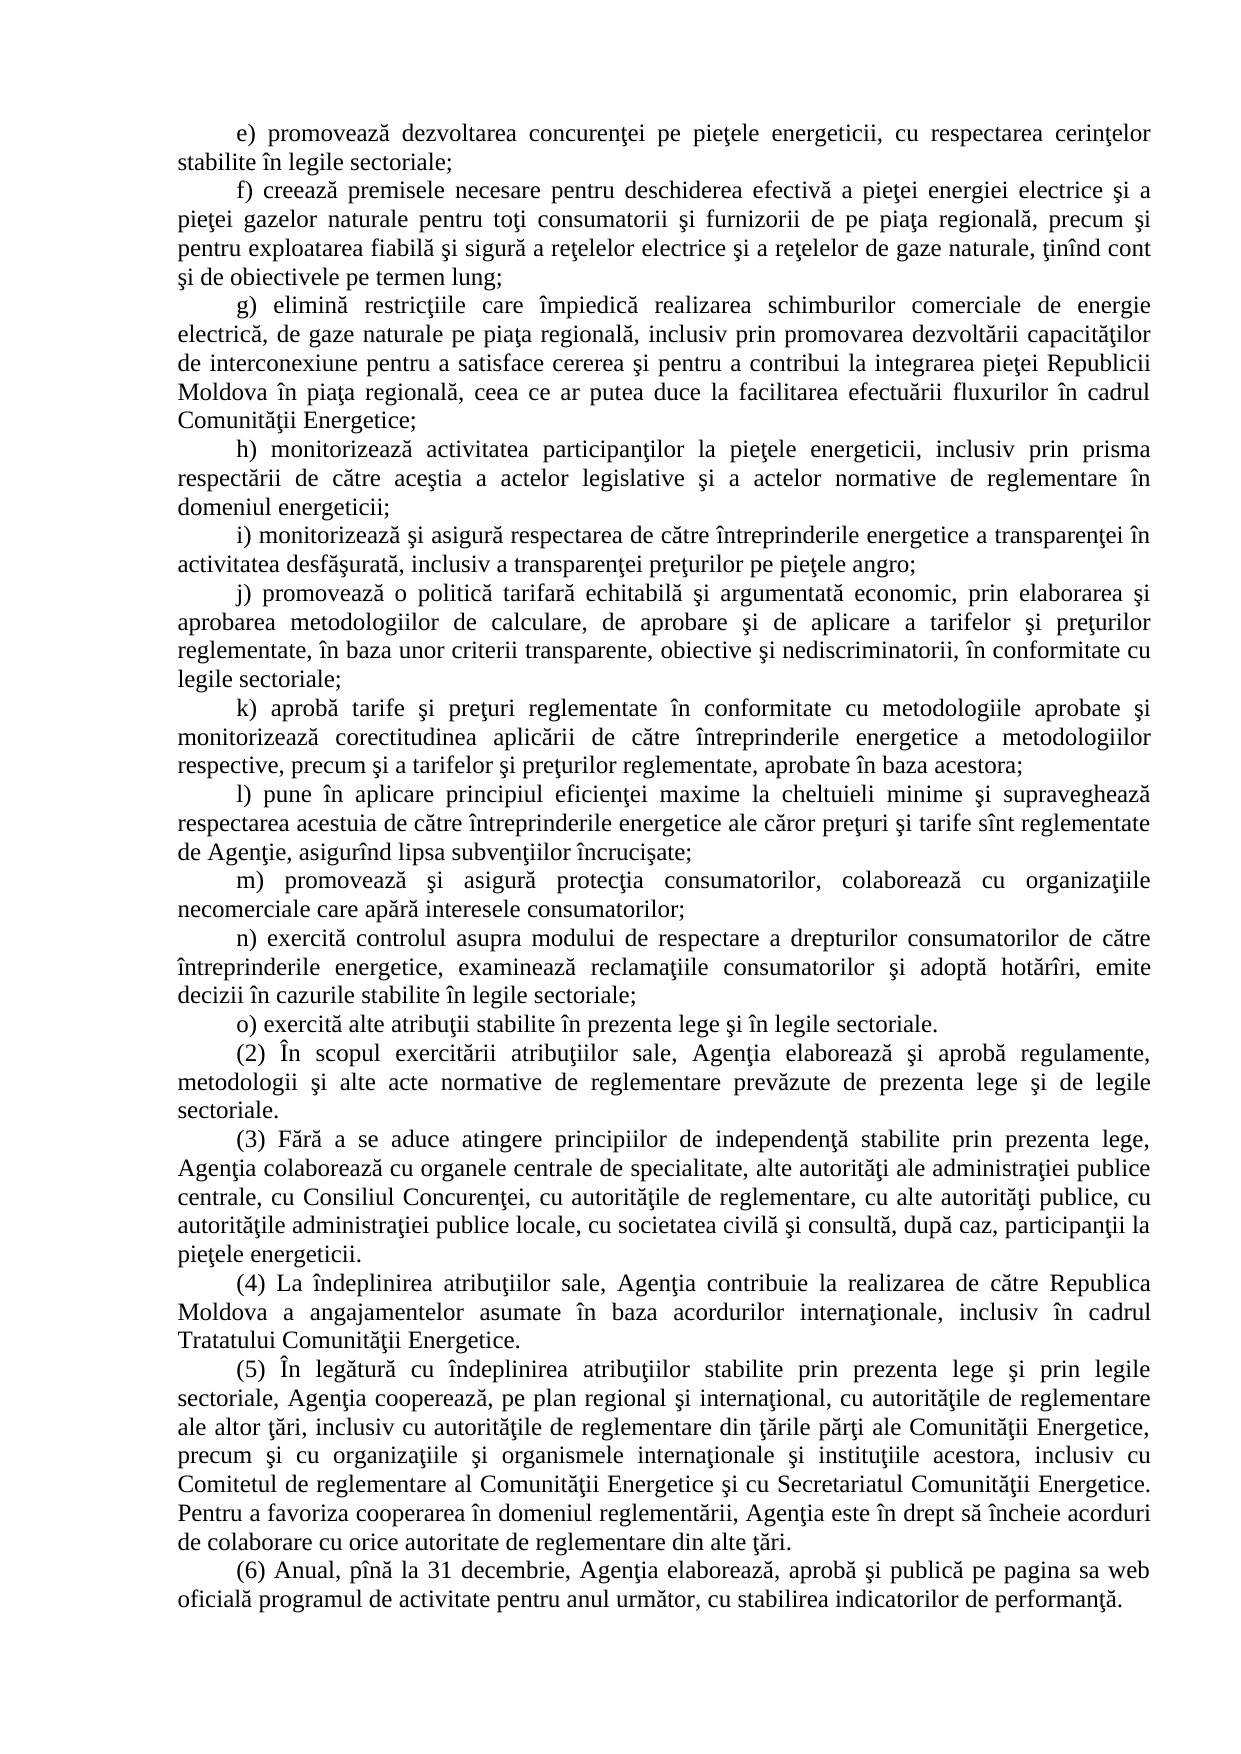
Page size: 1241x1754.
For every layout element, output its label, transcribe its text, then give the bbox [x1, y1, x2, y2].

text (3) Fără a se aduce atingere principiilor de independenţă stabilite prin prezenta lege, Agenţia colaborează cu organele centrale de specialitate, alte autorităţi ale administraţiei publice centrale, cu Consiliul Concurenţei, cu autorităţile de reglementare, cu alte autorităţi publice, cu autorităţile administraţiei publice locale, cu societatea civilă şi consultă, după caz, participanţii la pieţele energeticii. [177, 1124, 1152, 1268]
text (5) În legătură cu îndeplinirea atribuţiilor stabilite prin prezenta lege şi prin legile sectoriale, Agenţia cooperează, pe plan regional şi internaţional, cu autorităţile de reglementare ale altor ţări, inclusiv cu autorităţile de reglementare din ţările părţi ale Comunităţii Energetice, precum şi cu organizaţiile şi organismele internaţionale şi instituţiile acestora, inclusiv cu Comitetul de reglementare al Comunităţii Energetice şi cu Secretariatul Comunităţii Energetice. Pentru a favoriza cooperarea în domeniul reglementării, Agenţia este în drept să încheie acorduri de colaborare cu orice autoritate de reglementare din alte ţări. [177, 1354, 1152, 1556]
text l) pune în aplicare principiul eficienţei maxime la cheltuieli minime şi supraveghează respectarea acestuia de către întreprinderile energetice ale căror preţuri şi tarife sînt reglementate de Agenţie, asigurînd lipsa subvenţiilor încrucişate; [177, 779, 1152, 866]
text g) elimină restricţiile care împiedică realizarea schimburilor comerciale de energie electrică, de gaze naturale pe piaţa regională, inclusiv prin promovarea dezvoltării capacităţilor de interconexiune pentru a satisface cererea şi pentru a contribui la integrarea pieţei Republicii Moldova în piaţa regională, ceea ce ar putea duce la facilitarea efectuării fluxurilor în cadrul Comunităţii Energetice; [177, 291, 1152, 434]
text (6) Anual, pînă la 31 decembrie, Agenţia elaborează, aprobă şi publică pe pagina sa web oficială programul de activitate pentru anul următor, cu stabilirea indicatorilor de performanţă. [177, 1556, 1152, 1613]
text m) promovează şi asigură protecţia consumatorilor, colaborează cu organizaţiile necomerciale care apără interesele consumatorilor; [177, 866, 1152, 923]
text e) promovează dezvoltarea concurenţei pe pieţele energeticii, cu respectarea cerinţelor stabilite în legile sectoriale; [177, 118, 1152, 176]
text i) monitorizează şi asigură respectarea de către întreprinderile energetice a transparenţei în activitatea desfăşurată, inclusiv a transparenţei preţurilor pe pieţele angro; [177, 521, 1152, 578]
text f) creează premisele necesare pentru deschiderea efectivă a pieţei energiei electrice şi a pieţei gazelor naturale pentru toţi consumatorii şi furnizorii de pe piaţa regională, precum şi pentru exploatarea fiabilă şi sigură a reţelelor electrice şi a reţelelor de gaze naturale, ţinînd cont şi de obiectivele pe termen lung; [177, 176, 1152, 291]
text j) promovează o politică tarifară echitabilă şi argumentată economic, prin elaborarea şi aprobarea metodologiilor de calculare, de aprobare şi de aplicare a tarifelor şi preţurilor reglementate, în baza unor criterii transparente, obiective şi nediscriminatorii, în conformitate cu legile sectoriale; [177, 578, 1152, 693]
text (2) În scopul exercitării atribuţiilor sale, Agenţia elaborează şi aprobă regulamente, metodologii şi alte acte normative de reglementare prevăzute de prezenta lege şi de legile sectoriale. [177, 1038, 1152, 1124]
text h) monitorizează activitatea participanţilor la pieţele energeticii, inclusiv prin prisma respectării de către aceştia a actelor legislative şi a actelor normative de reglementare în domeniul energeticii; [177, 434, 1152, 521]
text k) aprobă tarife şi preţuri reglementate în conformitate cu metodologiile aprobate şi monitorizează corectitudinea aplicării de către întreprinderile energetice a metodologiilor respective, precum şi a tarifelor şi preţurilor reglementate, aprobate în baza acestora; [177, 693, 1152, 779]
text o) exercită alte atribuţii stabilite în prezenta lege şi în legile sectoriale. [177, 1009, 1152, 1038]
text (4) La îndeplinirea atribuţiilor sale, Agenţia contribuie la realizarea de către Republica Moldova a angajamentelor asumate în baza acordurilor internaţionale, inclusiv în cadrul Tratatului Comunităţii Energetice. [177, 1268, 1152, 1354]
text n) exercită controlul asupra modului de respectare a drepturilor consumatorilor de către întreprinderile energetice, examinează reclamaţiile consumatorilor şi adoptă hotărîri, emite decizii în cazurile stabilite în legile sectoriale; [177, 923, 1152, 1009]
